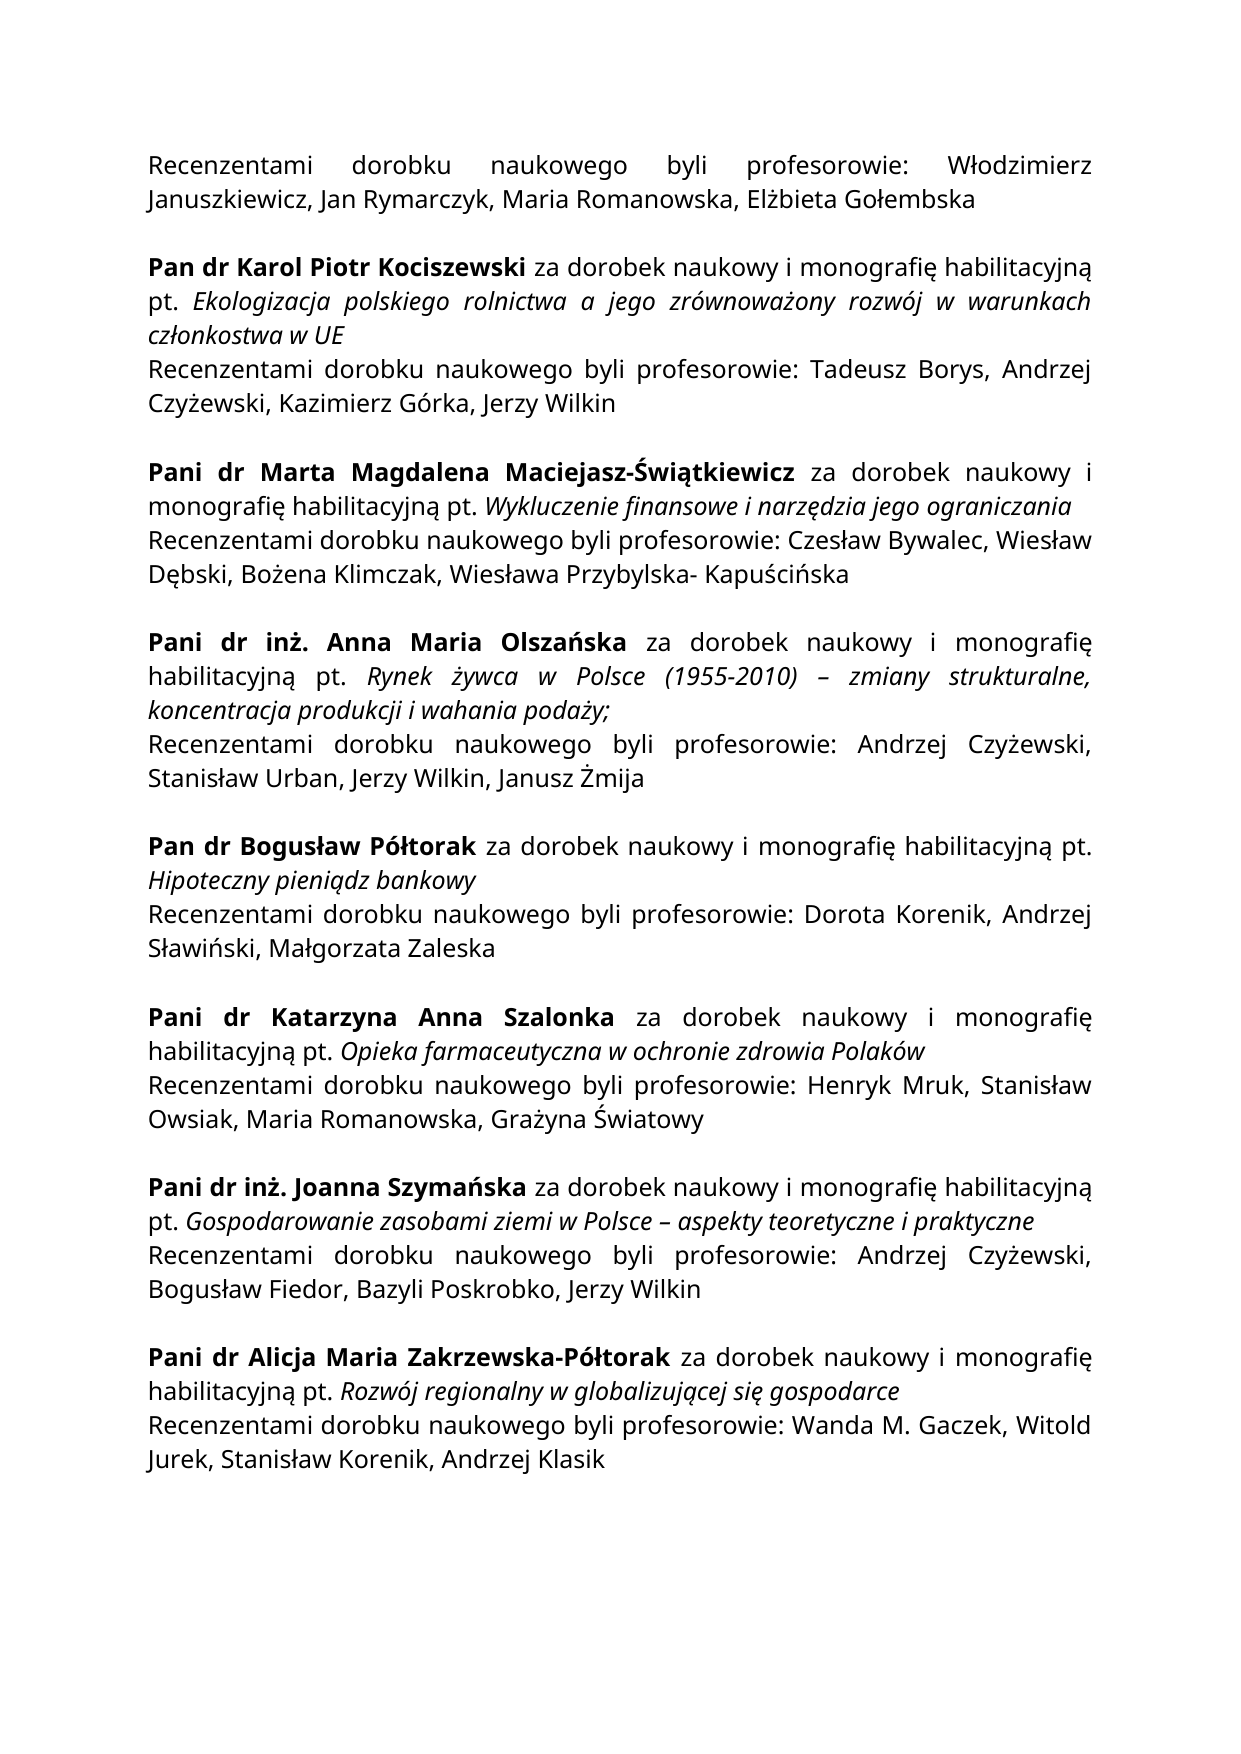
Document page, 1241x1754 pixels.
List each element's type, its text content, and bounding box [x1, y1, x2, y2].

text Recenzentami dorobku naukowego byli profesorowie: Andrzej Czyżewski, Bogusław Fiedor, Bazyli Poskrobko, Jerzy Wilkin [148, 1238, 1093, 1306]
text Recenzentami dorobku naukowego byli profesorowie: Dorota Korenik, Andrzej Sławiński, Małgorzata Zaleska [148, 897, 1093, 965]
text Pani dr Marta Magdalena Maciejasz-Świątkiewicz za dorobek naukowy i monografię habilitacyjną pt. Wykluczenie finansowe i narzędzia jego ograniczania [148, 454, 1093, 522]
text Recenzentami dorobku naukowego byli profesorowie: Czesław Bywalec, Wiesław Dębski, Bożena Klimczak, Wiesława Przybylska- Kapuścińska [148, 522, 1093, 590]
text Pani dr inż. Joanna Szymańska za dorobek naukowy i monografię habilitacyjną pt. Gospodarowanie zasobami ziemi w Polsce – aspekty teoretyczne i praktyczne [148, 1169, 1093, 1238]
text Recenzentami dorobku naukowego byli profesorowie: Henryk Mruk, Stanisław Owsiak, Maria Romanowska, Grażyna Światowy [148, 1067, 1093, 1135]
text Pan dr Karol Piotr Kociszewski za dorobek naukowy i monografię habilitacyjną pt. Ekologizacja polskiego rolnictwa a jego zrównoważony rozwój w warunkach członkostwa w UE [148, 250, 1093, 352]
text Recenzentami dorobku naukowego byli profesorowie: Wanda M. Gaczek, Witold Jurek, Stanisław Korenik, Andrzej Klasik [148, 1408, 1093, 1476]
text Pani dr inż. Anna Maria Olszańska za dorobek naukowy i monografię habilitacyjną pt. Rynek żywca w Polsce (1955-2010) – zmiany strukturalne, koncentracja produkcji i wahania podaży; [148, 624, 1093, 727]
text Recenzentami dorobku naukowego byli profesorowie: Włodzimierz Januszkiewicz, Jan Rymarczyk, Maria Romanowska, Elżbieta Gołembska [148, 148, 1093, 216]
text Pan dr Bogusław Półtorak za dorobek naukowy i monografię habilitacyjną pt. Hipoteczny pieniądz bankowy [148, 829, 1093, 897]
text Pani dr Alicja Maria Zakrzewska-Półtorak za dorobek naukowy i monografię habilitacyjną pt. Rozwój regionalny w globalizującej się gospodarce [148, 1340, 1093, 1408]
text Recenzentami dorobku naukowego byli profesorowie: Tadeusz Borys, Andrzej Czyżewski, Kazimierz Górka, Jerzy Wilkin [148, 352, 1093, 420]
text Pani dr Katarzyna Anna Szalonka za dorobek naukowy i monografię habilitacyjną pt. Opieka farmaceutyczna w ochronie zdrowia Polaków [148, 999, 1093, 1067]
text Recenzentami dorobku naukowego byli profesorowie: Andrzej Czyżewski, Stanisław Urban, Jerzy Wilkin, Janusz Żmija [148, 727, 1093, 795]
